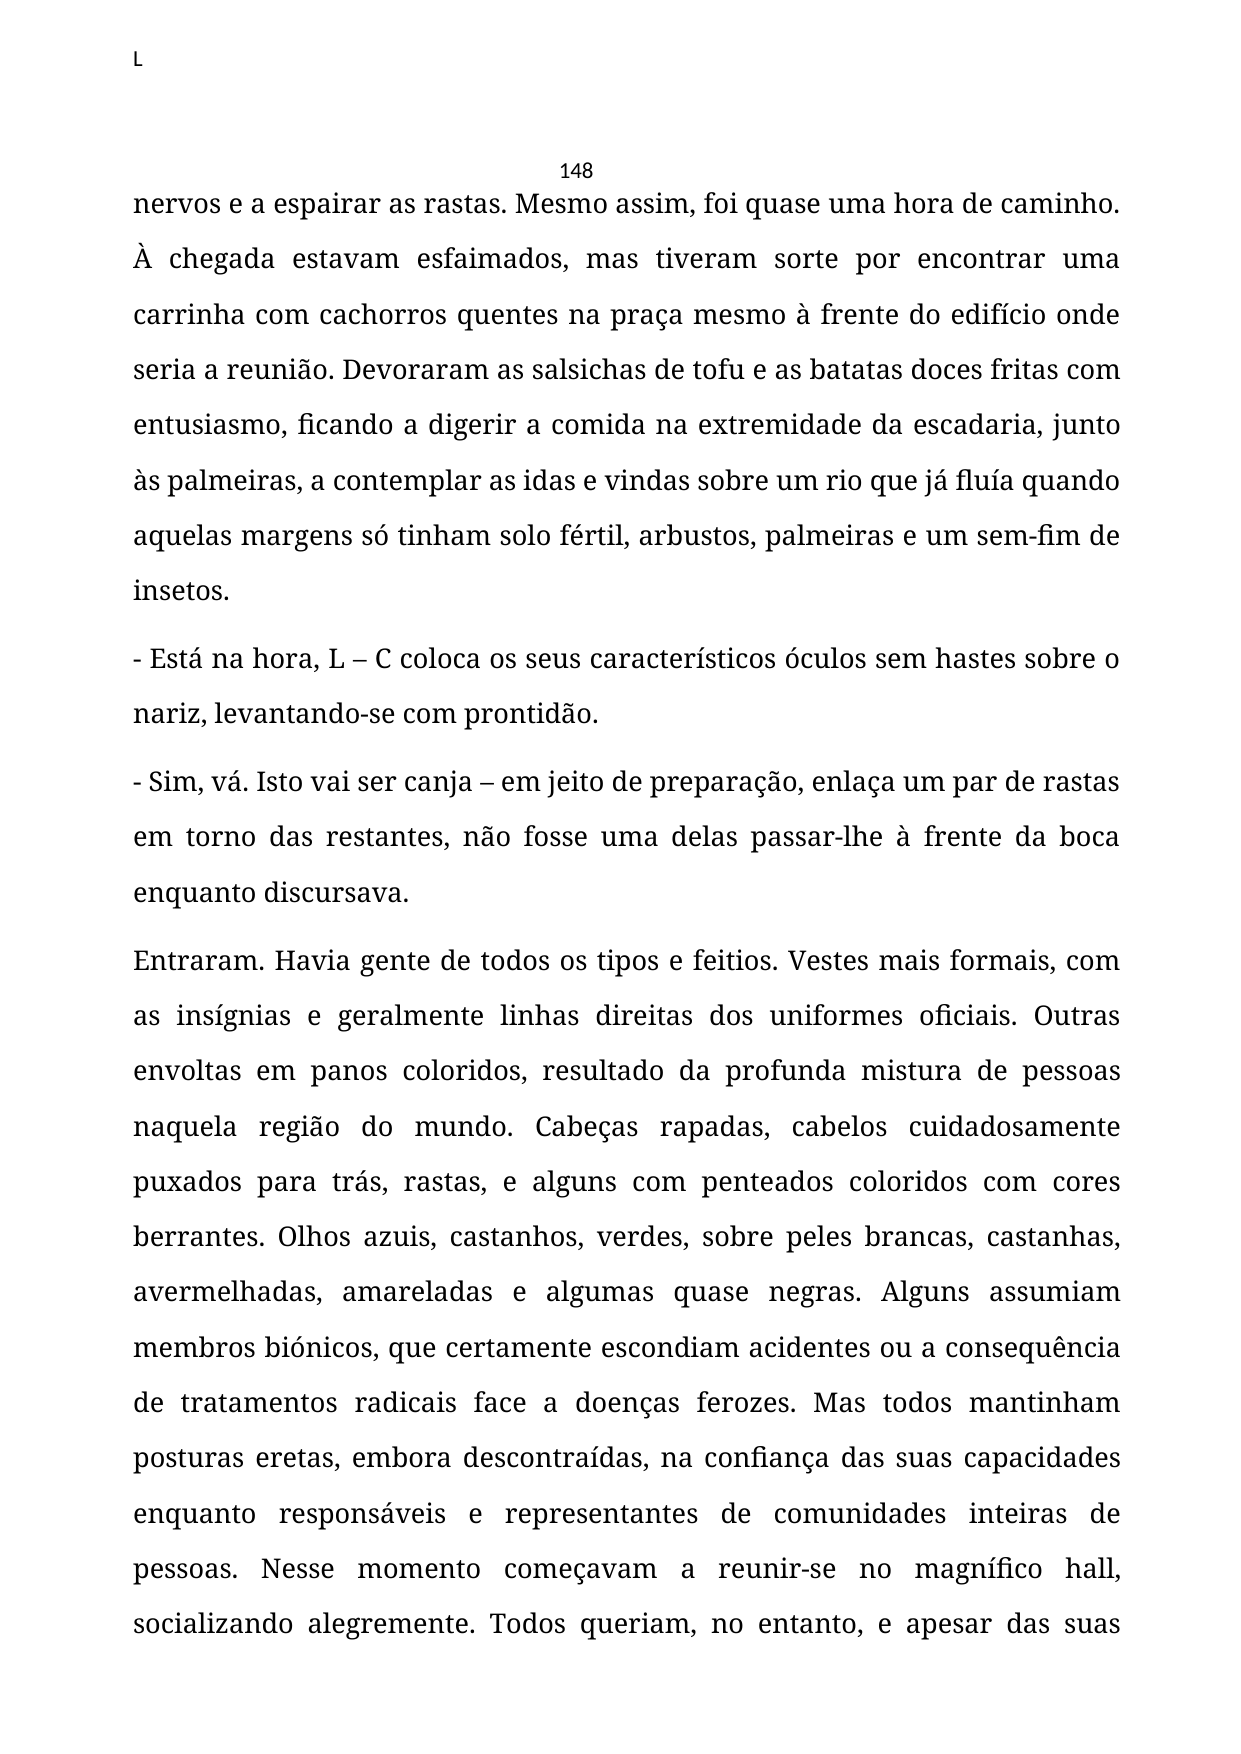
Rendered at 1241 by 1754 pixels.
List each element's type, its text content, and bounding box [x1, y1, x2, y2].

text - Sim, vá. Isto vai ser canja – em jeito de preparação, enlaça um par de rastas em torno das restantes, não fosse uma delas passar-lhe à frente da boca enquanto discursava. [133, 763, 1122, 910]
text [133, 941, 1122, 1642]
text - Está na hora, L – C coloca os seus característicos óculos sem hastes sobre o nariz, levantando-se com prontidão. [133, 639, 1122, 732]
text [133, 184, 1122, 608]
